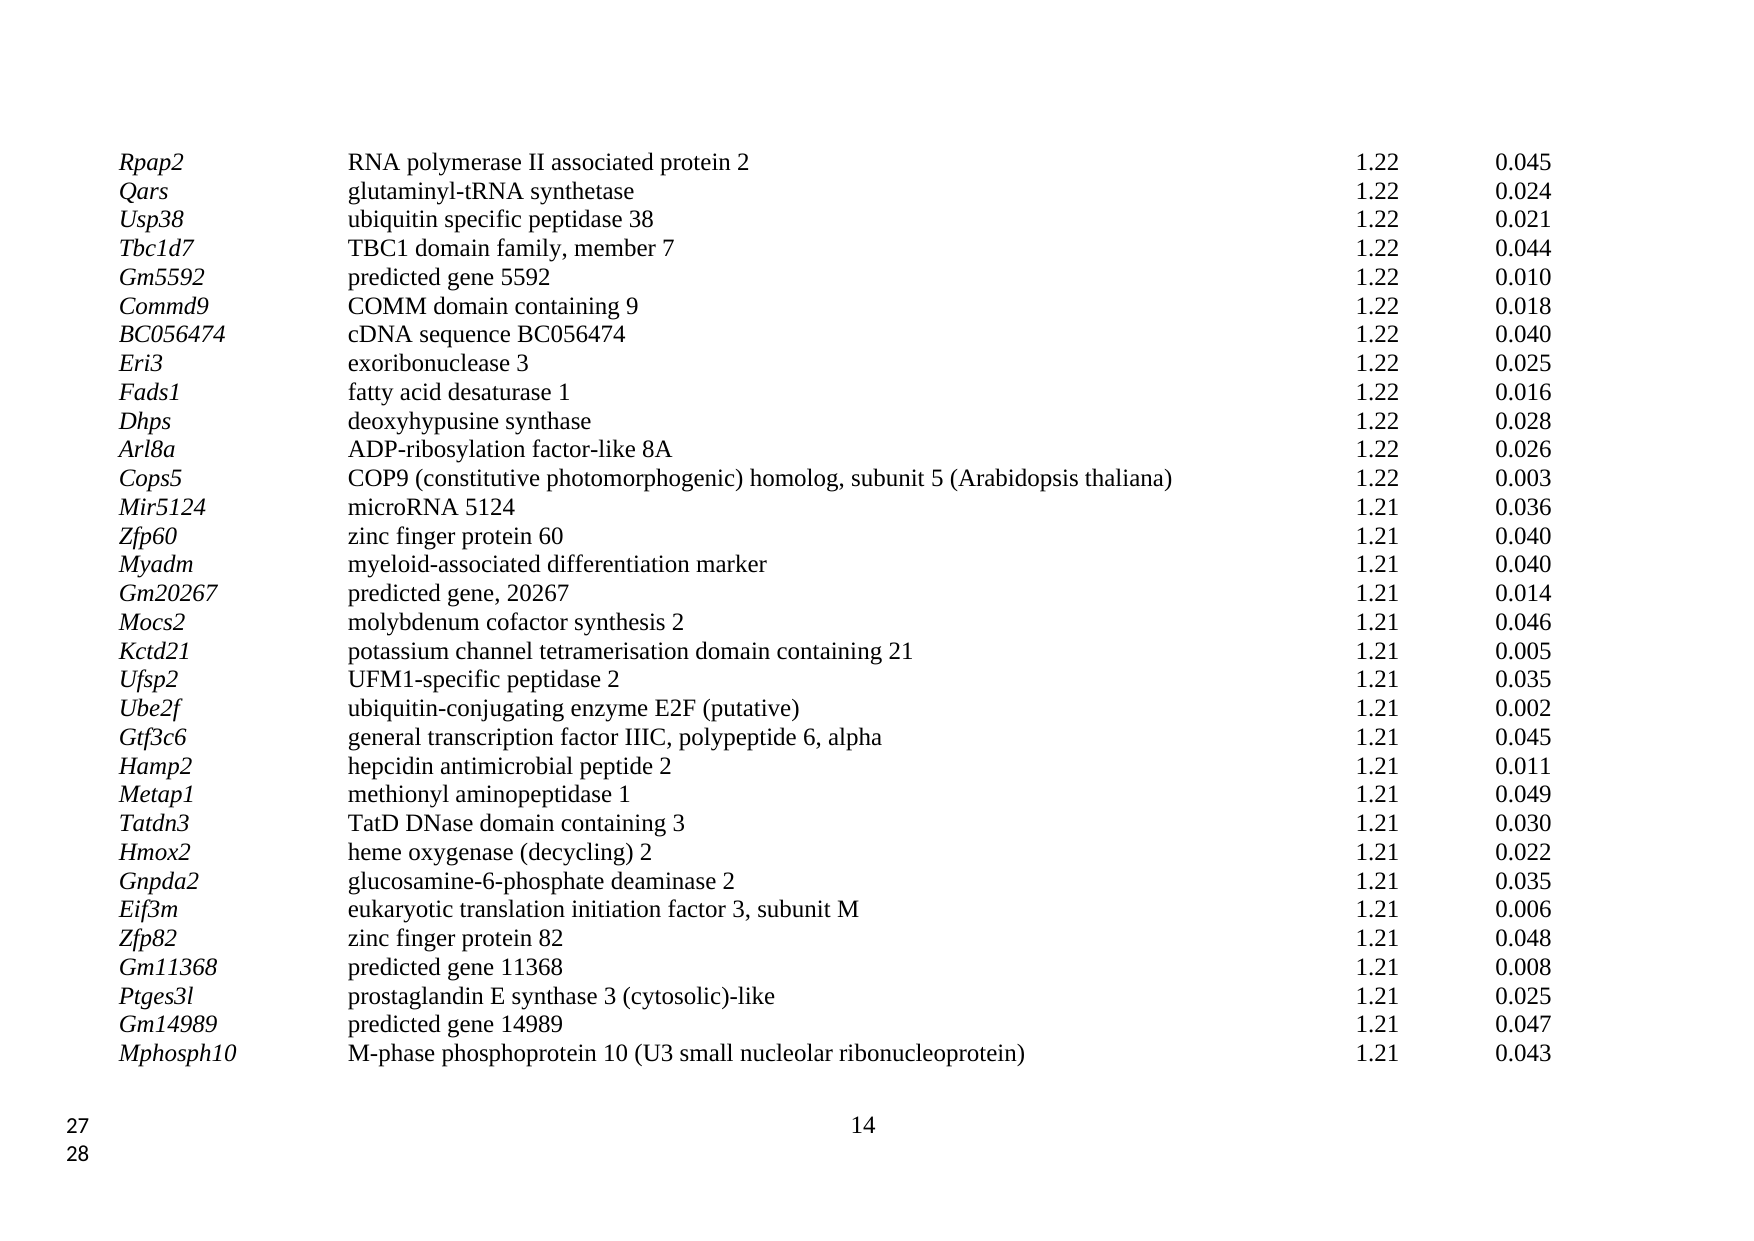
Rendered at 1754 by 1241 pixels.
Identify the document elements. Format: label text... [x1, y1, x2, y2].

table_cell 1.21 [1303, 895, 1451, 923]
table_cell ADP-ribosylation factor-like 8A [336, 435, 1303, 463]
table_cell 1.22 [1303, 377, 1451, 406]
table_cell Fads1 [107, 377, 336, 406]
table_cell 1.21 [1303, 808, 1451, 837]
table_cell 0.024 [1451, 176, 1596, 204]
table_cell Hamp2 [107, 751, 336, 779]
table_cell Metap1 [107, 780, 336, 808]
table_cell BC056474 [107, 320, 336, 348]
table_cell 0.045 [1451, 722, 1596, 751]
table_cell predicted gene 14989 [336, 1010, 1303, 1038]
table_cell Ufsp2 [107, 665, 336, 693]
table_cell 0.028 [1451, 406, 1596, 434]
table_cell Cops5 [107, 463, 336, 492]
table_cell exoribonuclease 3 [336, 348, 1303, 377]
table_cell 1.22 [1303, 205, 1451, 233]
table_cell M-phase phosphoprotein 10 (U3 small nucleolar ribonucleoprotein) [336, 1038, 1303, 1067]
table_cell 1.21 [1303, 1010, 1451, 1038]
table_cell COP9 (constitutive photomorphogenic) homolog, subunit 5 (Arabidopsis thaliana) [336, 463, 1303, 492]
table_cell 0.044 [1451, 233, 1596, 262]
table_cell Mphosph10 [107, 1038, 336, 1067]
table_cell Gm20267 [107, 578, 336, 607]
table_cell UFM1-specific peptidase 2 [336, 665, 1303, 693]
table_cell 1.21 [1303, 578, 1451, 607]
table_cell 0.045 [1451, 147, 1596, 176]
table_cell 1.21 [1303, 780, 1451, 808]
table_cell 0.025 [1451, 348, 1596, 377]
table_cell hepcidin antimicrobial peptide 2 [336, 751, 1303, 779]
table_cell 0.022 [1451, 837, 1596, 866]
table_cell 0.008 [1451, 952, 1596, 981]
table_cell 0.026 [1451, 435, 1596, 463]
table_cell glucosamine-6-phosphate deaminase 2 [336, 866, 1303, 894]
table_cell ubiquitin-conjugating enzyme E2F (putative) [336, 693, 1303, 722]
table_cell 1.21 [1303, 722, 1451, 751]
table_cell 0.010 [1451, 262, 1596, 291]
table_cell 1.21 [1303, 693, 1451, 722]
table_cell Mir5124 [107, 492, 336, 521]
table_cell Mocs2 [107, 607, 336, 636]
table_cell microRNA 5124 [336, 492, 1303, 521]
table_cell 0.016 [1451, 377, 1596, 406]
table_cell Gnpda2 [107, 866, 336, 894]
table_cell 1.21 [1303, 550, 1451, 578]
table_cell glutaminyl-tRNA synthetase [336, 176, 1303, 204]
table_cell Arl8a [107, 435, 336, 463]
table_cell 0.036 [1451, 492, 1596, 521]
table_cell myeloid-associated differentiation marker [336, 550, 1303, 578]
table_cell 0.006 [1451, 895, 1596, 923]
table_cell 1.21 [1303, 521, 1451, 549]
table_cell fatty acid desaturase 1 [336, 377, 1303, 406]
table_cell 1.21 [1303, 981, 1451, 1009]
table_cell prostaglandin E synthase 3 (cytosolic)-like [336, 981, 1303, 1009]
table_cell 0.002 [1451, 693, 1596, 722]
table_cell Commd9 [107, 291, 336, 319]
table_cell Eri3 [107, 348, 336, 377]
table_cell predicted gene, 20267 [336, 578, 1303, 607]
table_cell ubiquitin specific peptidase 38 [336, 205, 1303, 233]
table_cell 1.22 [1303, 348, 1451, 377]
table_cell methionyl aminopeptidase 1 [336, 780, 1303, 808]
table_cell predicted gene 5592 [336, 262, 1303, 291]
table_cell 1.21 [1303, 1038, 1451, 1067]
table_cell molybdenum cofactor synthesis 2 [336, 607, 1303, 636]
table_cell 1.21 [1303, 607, 1451, 636]
table_cell Tatdn3 [107, 808, 336, 837]
table_cell Gm5592 [107, 262, 336, 291]
table_cell Gm11368 [107, 952, 336, 981]
table_cell Gtf3c6 [107, 722, 336, 751]
table_cell 1.21 [1303, 665, 1451, 693]
table_cell Tbc1d7 [107, 233, 336, 262]
table_cell predicted gene 11368 [336, 952, 1303, 981]
table_cell 0.003 [1451, 463, 1596, 492]
table_cell 1.22 [1303, 320, 1451, 348]
table_cell 0.025 [1451, 981, 1596, 1009]
table_cell Usp38 [107, 205, 336, 233]
table_cell 1.22 [1303, 233, 1451, 262]
table_cell 0.040 [1451, 521, 1596, 549]
table_cell heme oxygenase (decycling) 2 [336, 837, 1303, 866]
table_cell Hmox2 [107, 837, 336, 866]
table_cell 0.043 [1451, 1038, 1596, 1067]
table_cell 0.046 [1451, 607, 1596, 636]
table_cell 0.035 [1451, 665, 1596, 693]
table_cell 0.021 [1451, 205, 1596, 233]
table_cell 1.21 [1303, 837, 1451, 866]
table_cell general transcription factor IIIC, polypeptide 6, alpha [336, 722, 1303, 751]
table_cell zinc finger protein 60 [336, 521, 1303, 549]
table_cell TatD DNase domain containing 3 [336, 808, 1303, 837]
table_cell 1.22 [1303, 176, 1451, 204]
table_cell 1.21 [1303, 636, 1451, 664]
table_cell 0.049 [1451, 780, 1596, 808]
table_cell potassium channel tetramerisation domain containing 21 [336, 636, 1303, 664]
table_cell 0.035 [1451, 866, 1596, 894]
table_cell TBC1 domain family, member 7 [336, 233, 1303, 262]
table_cell 0.030 [1451, 808, 1596, 837]
table_cell 1.22 [1303, 406, 1451, 434]
table_cell 1.21 [1303, 923, 1451, 952]
table_cell 1.21 [1303, 952, 1451, 981]
table_cell zinc finger protein 82 [336, 923, 1303, 952]
table_cell Kctd21 [107, 636, 336, 664]
table_cell COMM domain containing 9 [336, 291, 1303, 319]
table_cell 0.011 [1451, 751, 1596, 779]
table_cell 1.22 [1303, 291, 1451, 319]
table_cell 0.005 [1451, 636, 1596, 664]
table_cell Zfp82 [107, 923, 336, 952]
table_cell 1.21 [1303, 492, 1451, 521]
table_cell 0.018 [1451, 291, 1596, 319]
table_cell Qars [107, 176, 336, 204]
table_cell Ptges3l [107, 981, 336, 1009]
table_cell Myadm [107, 550, 336, 578]
table_cell 1.21 [1303, 751, 1451, 779]
table_cell 1.22 [1303, 435, 1451, 463]
table_cell Rpap2 [107, 147, 336, 176]
table_cell deoxyhypusine synthase [336, 406, 1303, 434]
table_cell Dhps [107, 406, 336, 434]
table_cell 1.22 [1303, 147, 1451, 176]
table_cell 0.040 [1451, 320, 1596, 348]
table_cell RNA polymerase II associated protein 2 [336, 147, 1303, 176]
table_cell 1.22 [1303, 463, 1451, 492]
table_cell Eif3m [107, 895, 336, 923]
table_cell Gm14989 [107, 1010, 336, 1038]
table_cell Ube2f [107, 693, 336, 722]
table_cell cDNA sequence BC056474 [336, 320, 1303, 348]
table_cell 1.22 [1303, 262, 1451, 291]
table_cell eukaryotic translation initiation factor 3, subunit M [336, 895, 1303, 923]
table_cell 0.040 [1451, 550, 1596, 578]
table_cell 0.047 [1451, 1010, 1596, 1038]
table_cell Zfp60 [107, 521, 336, 549]
table_cell 0.014 [1451, 578, 1596, 607]
table_cell 0.048 [1451, 923, 1596, 952]
table_cell 1.21 [1303, 866, 1451, 894]
